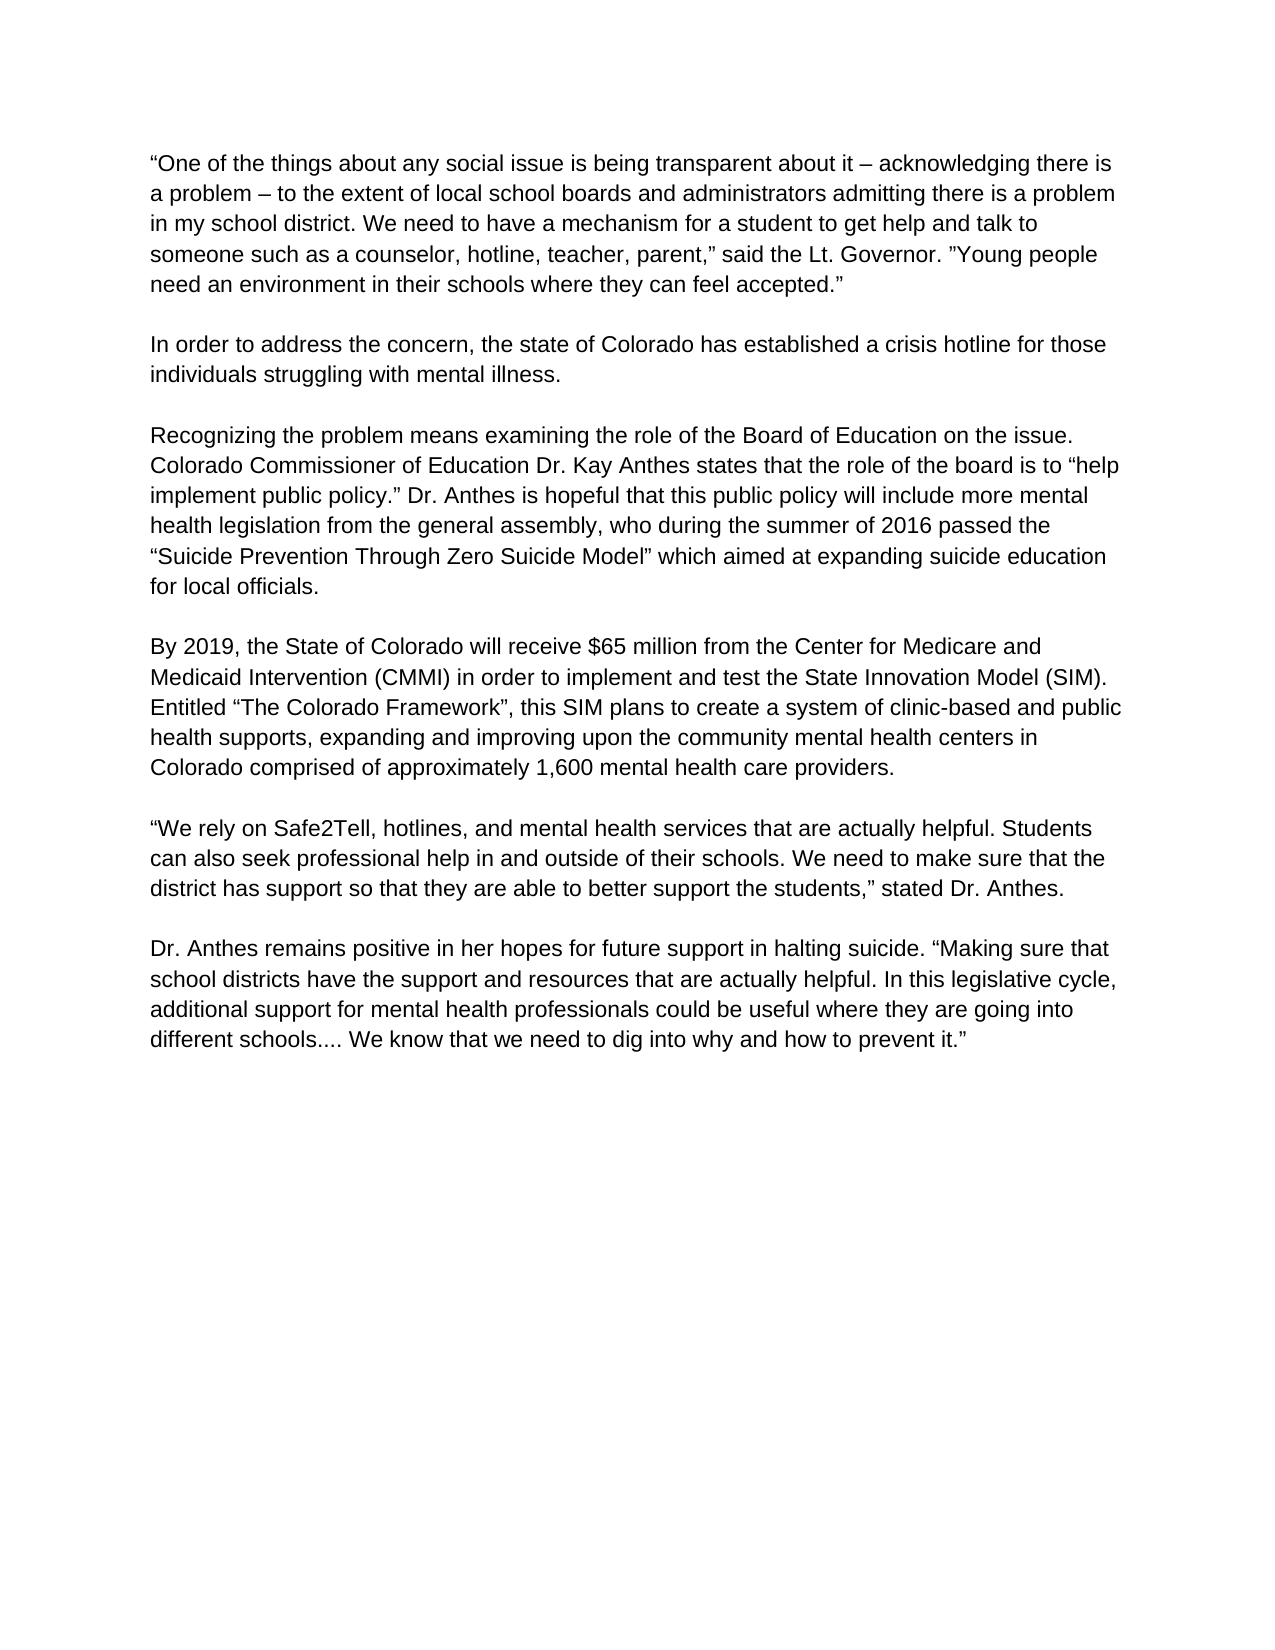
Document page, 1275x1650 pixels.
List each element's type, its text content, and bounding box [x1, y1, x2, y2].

text “We rely on Safe2Tell, hotlines, and mental health services that are actually helpful. Students can also seek professional help in and outside of their schools. We need to make sure that the district has support so that they are able to better support the students,” stated Dr. Anthes. [150, 814, 1125, 901]
text In order to address the concern, the state of Colorado has established a crisis hotline for those individuals struggling with mental illness. [150, 331, 1125, 388]
text “One of the things about any social issue is being transparent about it – acknowledging there is a problem – to the extent of local school boards and administrators admitting there is a problem in my school district. We need to have a mechanism for a student to get help and talk to someone such as a counselor, hotline, teacher, parent,” said the Lt. Governor. ”Young people need an environment in their schools where they can feel accepted.” [150, 150, 1125, 297]
text Recognizing the problem means examining the role of the Board of Education on the issue. [150, 422, 1125, 448]
text Dr. Anthes remains positive in her hopes for future support in halting suicide. “Making sure that school districts have the support and resources that are actually helpful. In this legislative cycle, additional support for mental health professionals could be useful where they are going into different schools.... We know that we need to dig into why and how to prevent it.” [150, 935, 1125, 1052]
text By 2019, the State of Colorado will receive $65 million from the Center for Medicare and Medicaid Intervention (CMMI) in order to implement and test the State Innovation Model (SIM). Entitled “The Colorado Framework”, this SIM plans to create a system of clinic-based and public health supports, expanding and improving upon the community mental health centers in Colorado comprised of approximately 1,600 mental health care providers. [150, 633, 1125, 781]
text Colorado Commissioner of Education Dr. Kay Anthes states that the role of the board is to “help implement public policy.” Dr. Anthes is hopeful that this public policy will include more mental health legislation from the general assembly, who during the summer of 2016 passed the “Suicide Prevention Through Zero Suicide Model” which aimed at expanding suicide education for local officials. [150, 452, 1125, 599]
